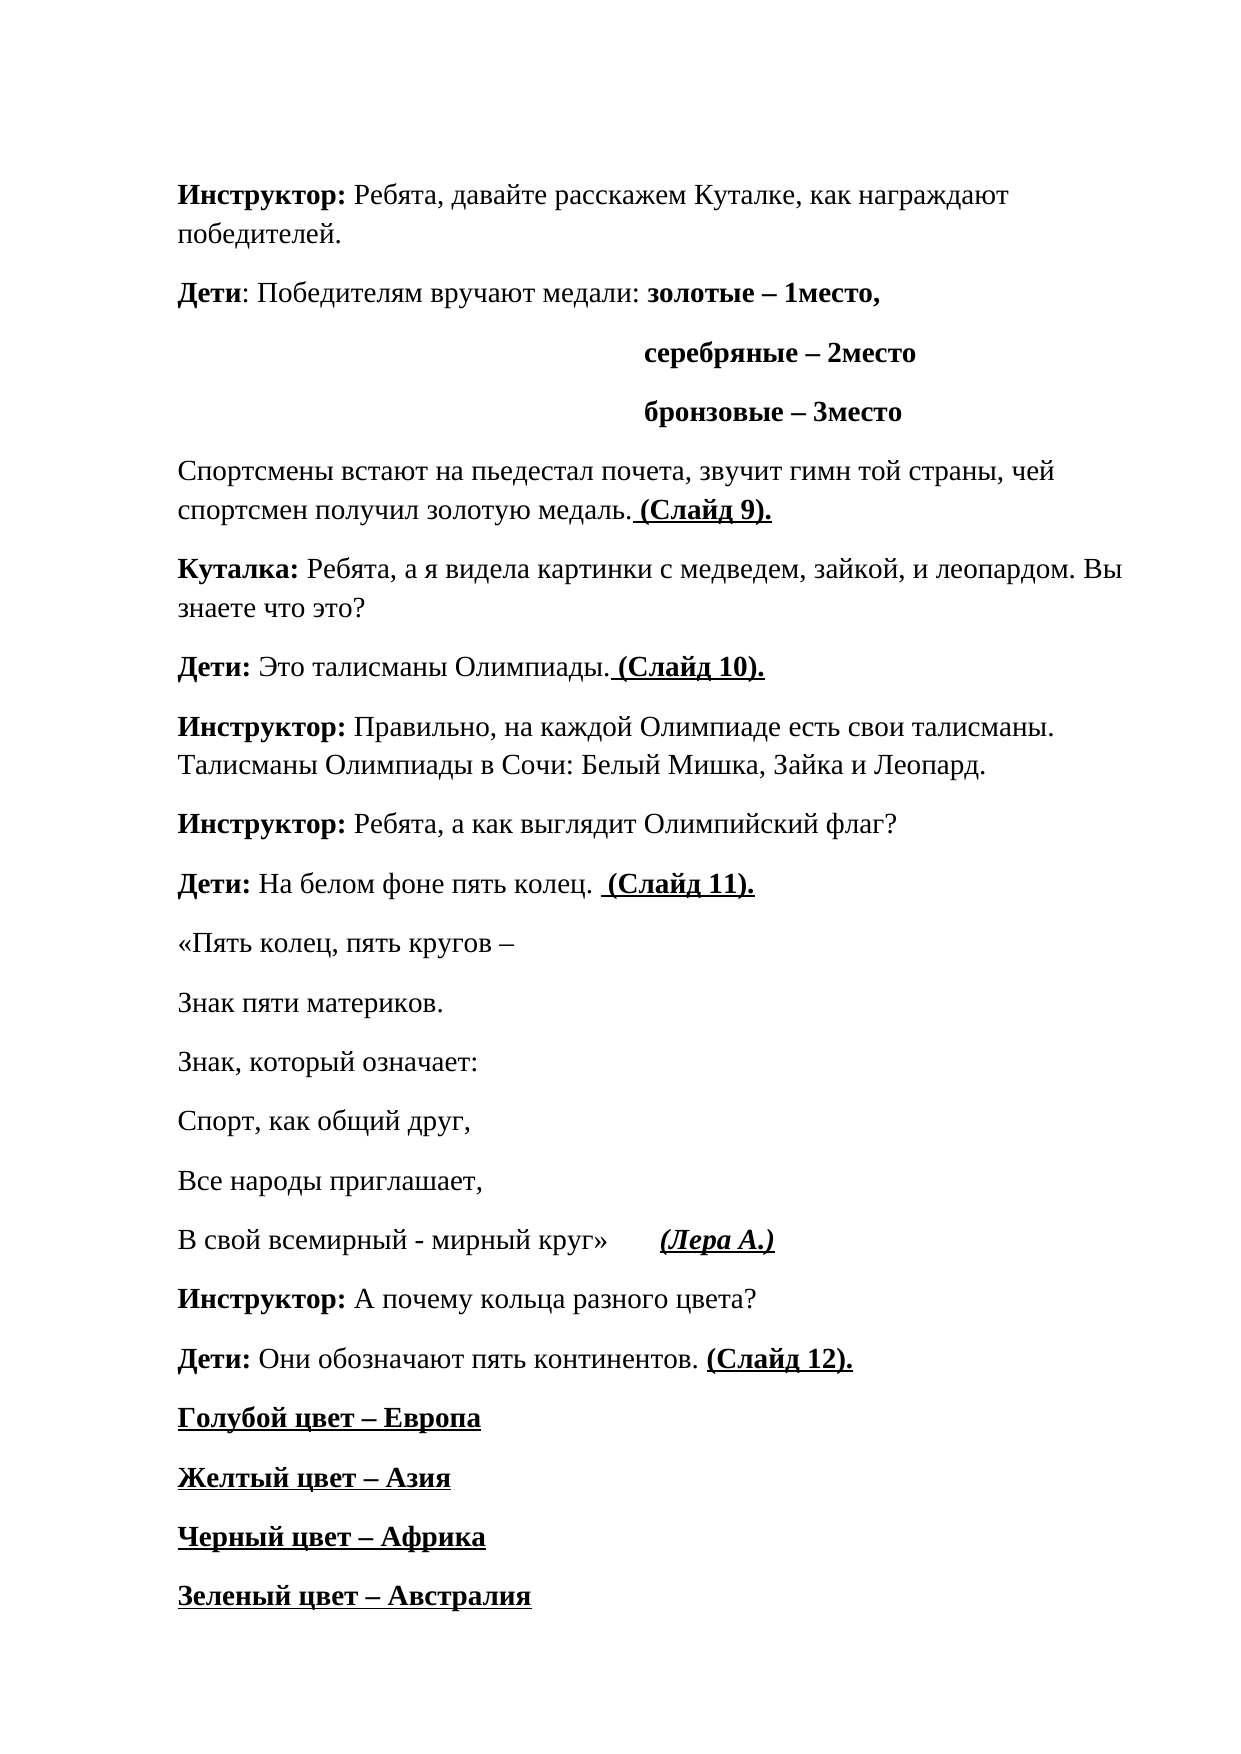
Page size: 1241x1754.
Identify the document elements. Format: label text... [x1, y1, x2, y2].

text Дети: Они обозначают пять континентов. (Слайд 12). [177, 1341, 1152, 1374]
text Дети: На белом фоне пять колец. (Слайд 11). [177, 866, 1152, 899]
text Зеленый цвет – Австралия [177, 1578, 1152, 1612]
text Все народы приглашает, [177, 1163, 1152, 1196]
text Куталка: Ребята, а я видела картинки с медведем, зайкой, и леопардом. Вы знаете что это? [177, 551, 1152, 623]
text Голубой цвет – Европа [177, 1400, 1152, 1434]
text Спорт, как общий друг, [177, 1103, 1152, 1137]
text Спортсмены встают на пьедестал почета, звучит гимн той страны, чей спортсмен получил золотую медаль. (Слайд 9). [177, 453, 1152, 526]
text Инструктор: Правильно, на каждой Олимпиаде есть свои талисманы. Талисманы Олимпиады в Сочи: Белый Мишка, Зайка и Леопард. [177, 709, 1152, 781]
text Знак, который означает: [177, 1044, 1152, 1078]
text серебряные – 2место [177, 335, 1152, 368]
text Дети: Победителям вручают медали: золотые – 1место, [177, 275, 1152, 309]
text «Пять колец, пять кругов – [177, 925, 1152, 959]
text Желтый цвет – Азия [177, 1460, 1152, 1493]
text бронзовые – 3место [177, 394, 1152, 428]
text Инструктор: Ребята, давайте расскажем Куталке, как награждают победителей. [177, 177, 1152, 249]
text Знак пяти материков. [177, 985, 1152, 1018]
text Дети: Это талисманы Олимпиады. (Слайд 10). [177, 649, 1152, 683]
text Черный цвет – Африка [177, 1519, 1152, 1553]
text Инструктор: А почему кольца разного цвета? [177, 1282, 1152, 1315]
text В свой всемирный - мирный круг» (Лера А.) [177, 1222, 1152, 1256]
text Инструктор: Ребята, а как выглядит Олимпийский флаг? [177, 807, 1152, 840]
